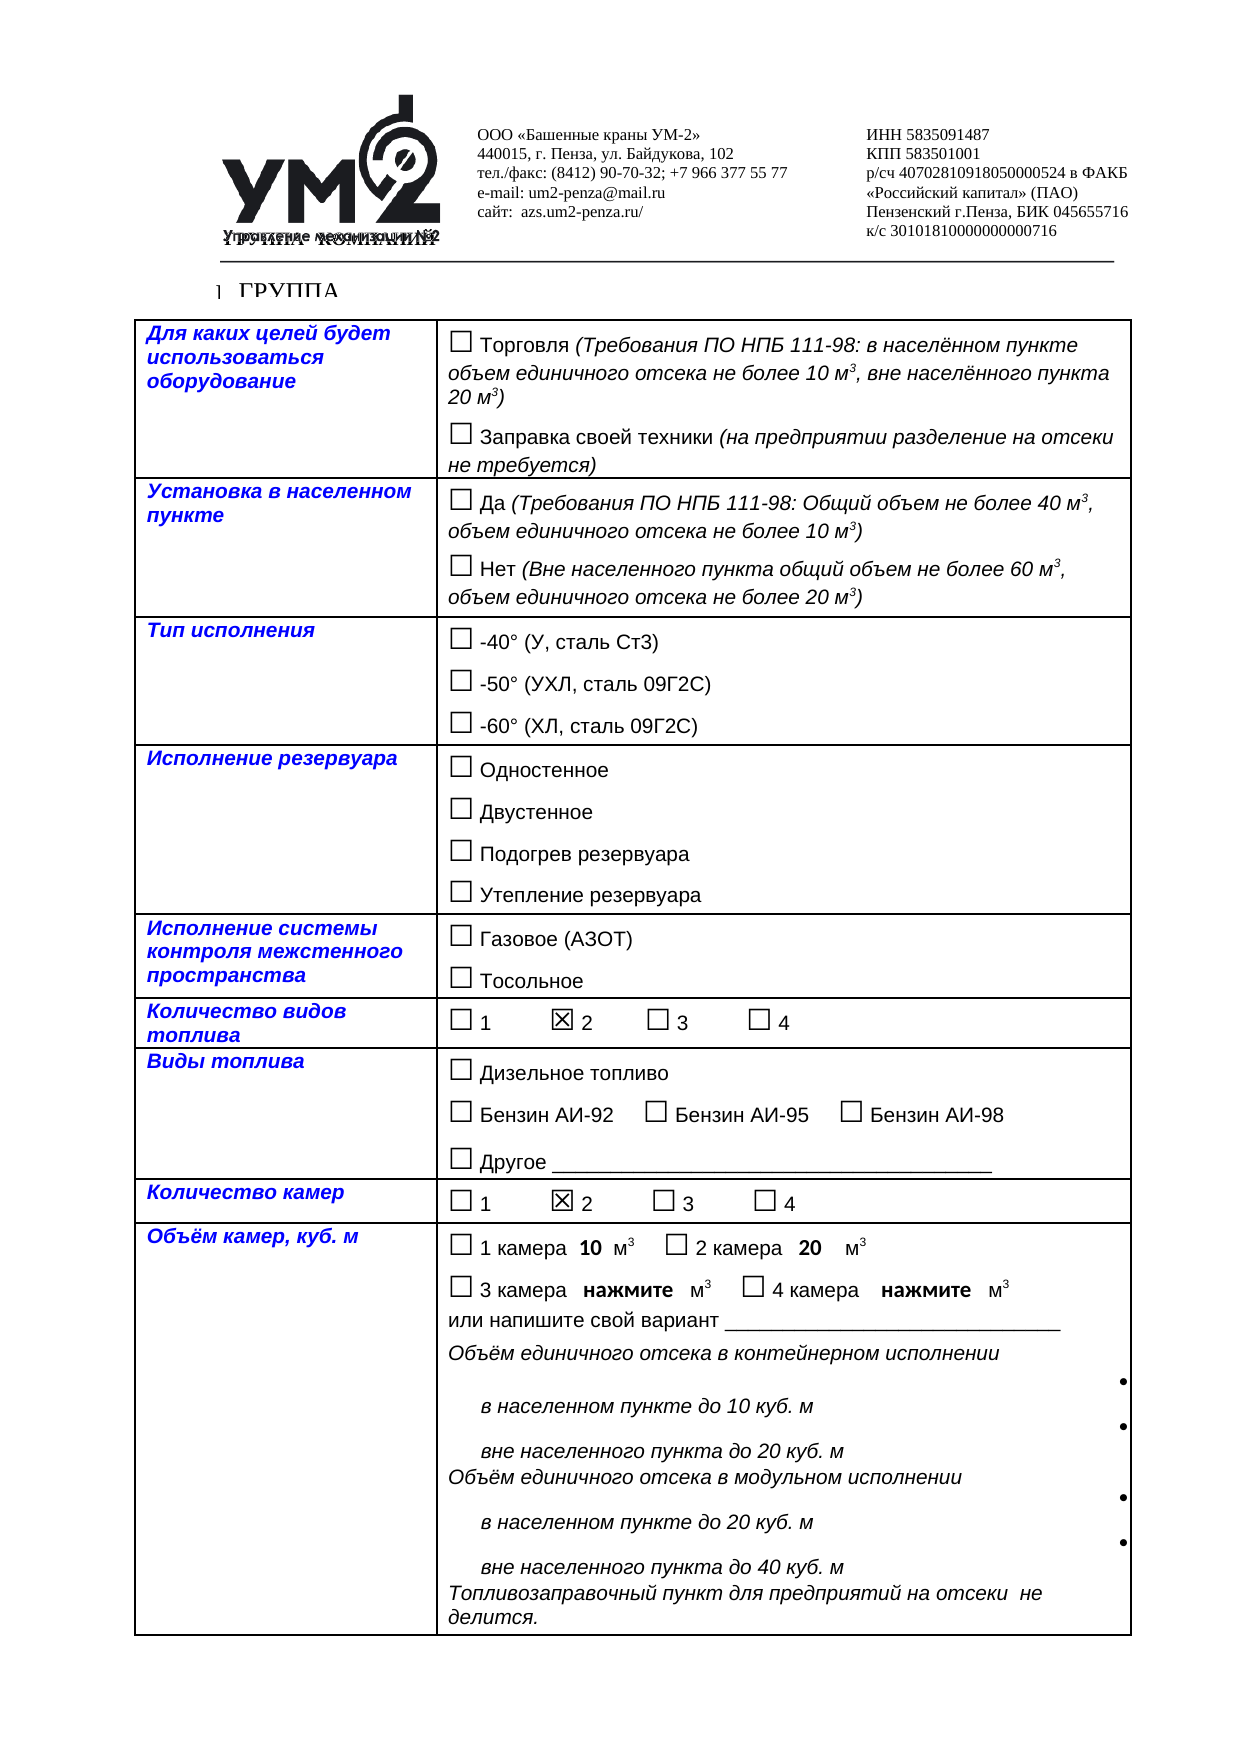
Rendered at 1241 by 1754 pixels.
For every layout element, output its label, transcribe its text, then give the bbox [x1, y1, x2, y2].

table_cell ☐ 3 камера нажмите м3 ☐ 4 камера нажмите м3 [438, 1264, 1130, 1306]
table_cell ☐ Бензин АИ-92 ☐ Бензин АИ-95 ☐ Бензин АИ-98 [438, 1089, 1130, 1136]
table_cell  в населенном пункте до 20 куб. м [438, 1489, 1130, 1534]
table_cell Виды топлива [136, 1049, 436, 1178]
table_cell ☐ 1 ☒ 2 ☐ 3 ☐ 4 [438, 999, 1130, 1047]
table_cell ☐ -40° (У, сталь Ст3) [438, 618, 1130, 658]
table_cell ☐ Одностенное [438, 746, 1130, 786]
table_cell ☐ Газовое (АЗОТ) [438, 915, 1130, 956]
table_cell ☐ Подогрев резервуара [438, 828, 1130, 869]
table_cell Объём единичного отсека в модульном исполнении [438, 1463, 1130, 1489]
table_cell Исполнение резервуара [136, 746, 436, 913]
table_cell Объём единичного отсека в контейнерном исполнении [438, 1339, 1130, 1373]
table_cell ☐ Другое ______________________________________ [438, 1136, 1130, 1178]
table_cell ☐ Заправка своей техники (на предприятии разделение на отсеки не требуется) [438, 411, 1130, 477]
table_cell ☐ Да (Требования ПО НПБ 111-98: Общий объем не более 40 м3, объем единичного отсека не более 10 м3) [438, 479, 1130, 543]
table_cell  в населенном пункте до 10 куб. м [438, 1373, 1130, 1418]
table_cell Установка в населенном пункте [136, 479, 436, 616]
table_cell Исполнение системы контроля межстенного пространства [136, 915, 436, 997]
table_cell  вне населенного пункта до 40 куб. м [438, 1534, 1130, 1579]
table_cell ☐ Тосольное [438, 956, 1130, 997]
table_cell  вне населенного пункта до 20 куб. м [438, 1418, 1130, 1463]
table_cell Объём камер, куб. м [136, 1224, 436, 1634]
table_cell Количество видов топлива [136, 999, 436, 1047]
table_cell Тип исполнения [136, 618, 436, 744]
picture [195, 88, 1139, 286]
table_cell ☐ Дизельное топливо [438, 1049, 1130, 1089]
table_cell ☐ Утепление резервуара [438, 870, 1130, 913]
table_cell Количество камер [136, 1180, 436, 1222]
table_cell ☐ Двустенное [438, 786, 1130, 828]
table_cell Топливозаправочный пункт для предприятий на отсеки не делится. [438, 1579, 1130, 1634]
table_cell ☐ 1 ☒ 2 ☐ 3 ☐ 4 [438, 1180, 1130, 1222]
table_header Для каких целей будет использоваться оборудование [136, 321, 436, 477]
table_cell ☐ Нет (Вне населенного пункта общий объем не более 60 м3, объем единичного отсека не более 20 м3) [438, 543, 1130, 616]
table_cell или напишите свой вариант _____________________________ [438, 1306, 1130, 1339]
table_header ☐ Торговля (Требования ПО НПБ 111-98: в населённом пункте объем единичного отсека не более 10 м3, вне населённого пункта 20 м3) [438, 321, 1130, 411]
table_cell ☐ -50° (УХЛ, сталь 09Г2С) [438, 658, 1130, 700]
table_cell ☐ 1 камера 10 м3 ☐ 2 камера 20 м3 [438, 1224, 1130, 1264]
table_cell ☐ -60° (ХЛ, сталь 09Г2С) [438, 700, 1130, 744]
